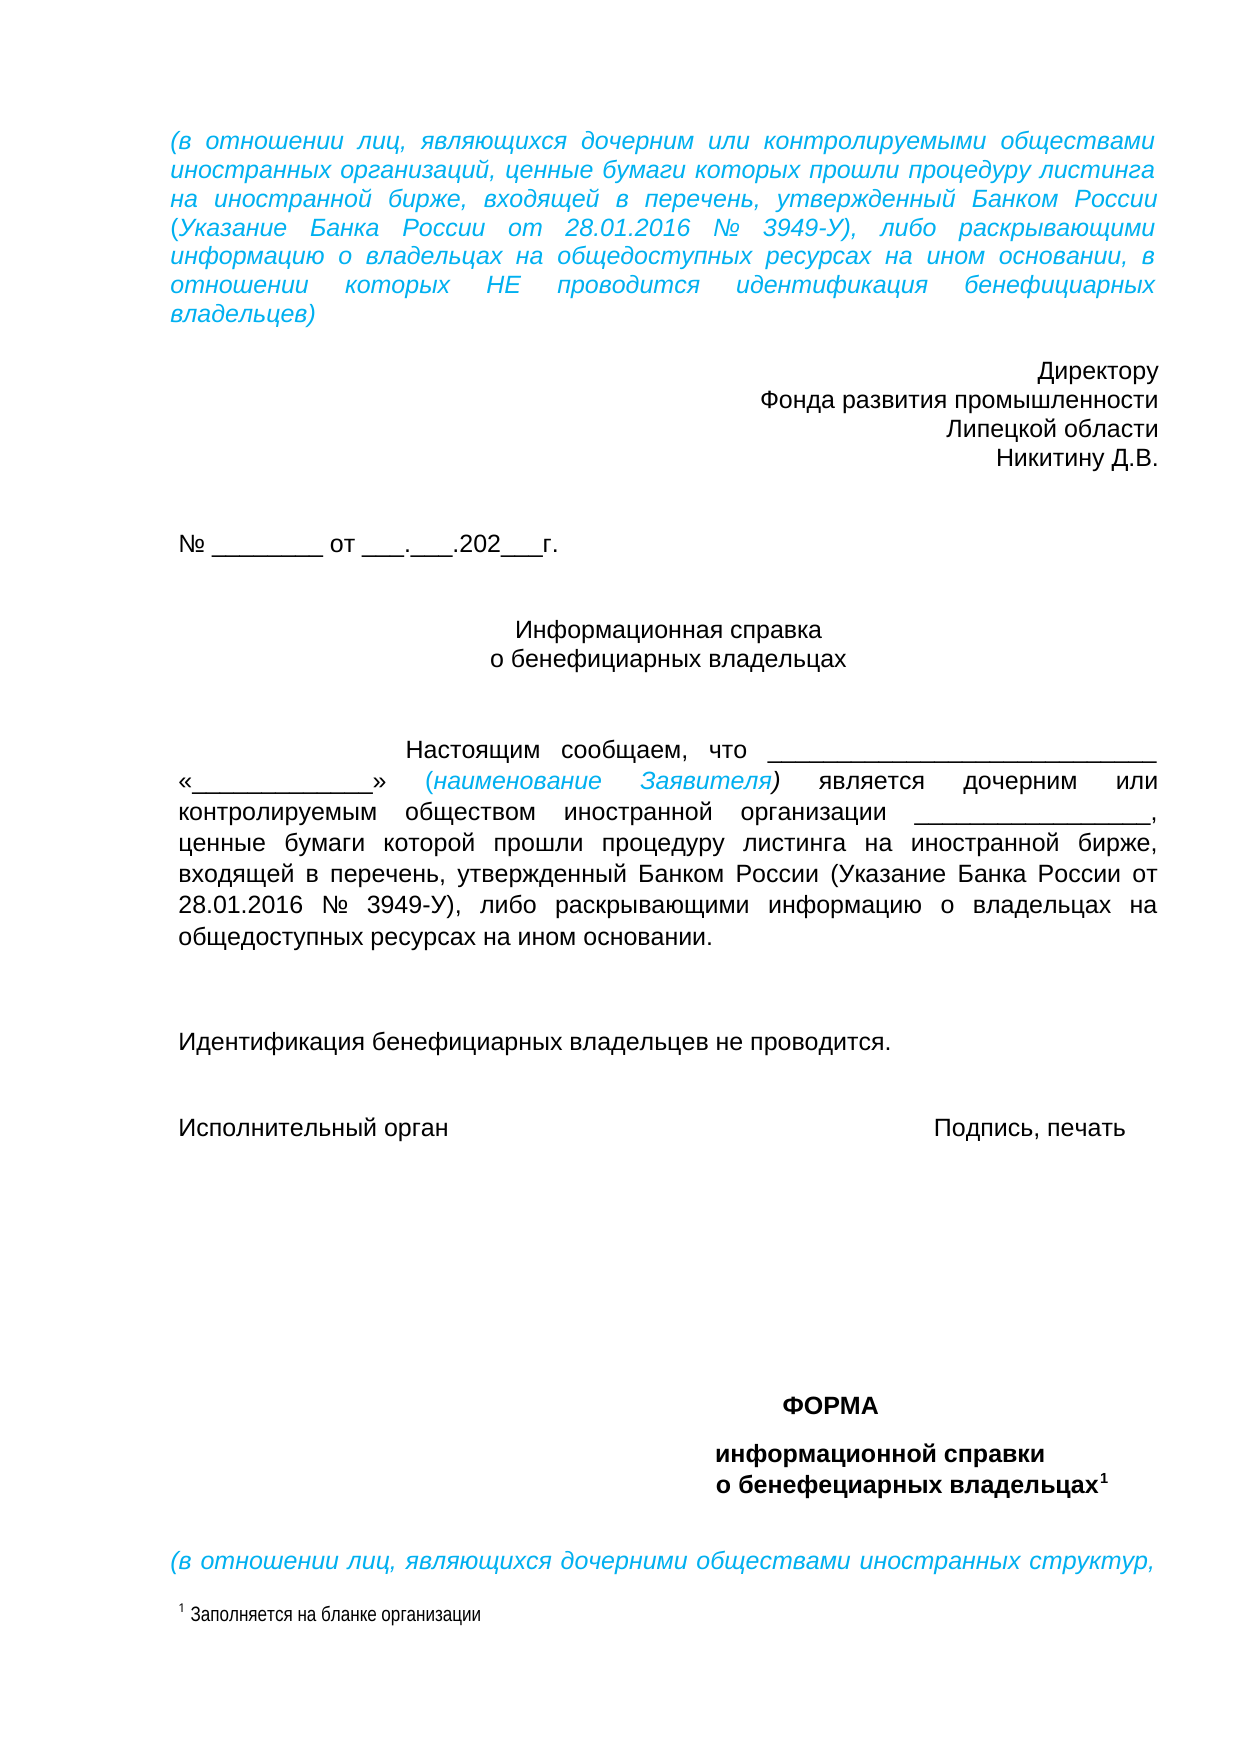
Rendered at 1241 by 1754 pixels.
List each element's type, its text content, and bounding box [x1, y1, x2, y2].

text Липецкой области [178, 414, 1159, 442]
text Настоящим сообщаем, что ____________________________ «_____________» (наименование Заявителя) является дочерним или контролируемым обществом иностранной организации _________________, ценные бумаги которой прошли процедуру листинга на иностранной бирже, входящей в перечень, утвержденный Банком России (Указание Банка России от 28.01.2016 № 3949-У), либо раскрывающими информацию о владельцах на общедоступных ресурсах на ином основании. [178, 735, 1159, 950]
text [170, 1546, 1159, 1575]
text Исполнительный орган Подпись, печать [178, 1113, 1159, 1142]
text Директору [178, 356, 1159, 385]
text Фонда развития промышленности [178, 385, 1159, 414]
text Информационная справка о бенефициарных владельцах [178, 615, 1159, 672]
text о бенефециарных владельцах [74, 1470, 1159, 1498]
text (в отношении лиц, являющихся дочерним или контролируемыми обществами иностранных организаций, ценные бумаги которых прошли процедуру листинга на иностранной бирже, входящей в перечень, утвержденный Банком России (Указание Банка России от 28.01.2016 № 3949-У), либо раскрывающими информацию о владельцах на общедоступных ресурсах на ином основании, в отношении которых НЕ проводится идентификация бенефициарных владельцев) [170, 126, 1159, 327]
text Никитину Д.В. [178, 442, 1159, 471]
text ФОРМА [178, 1391, 1159, 1420]
text № ________ от ___.___.202___г. [178, 529, 1159, 557]
text Идентификация бенефициарных владельцев не проводится. [178, 1027, 1159, 1056]
text информационной справки [74, 1439, 1159, 1467]
